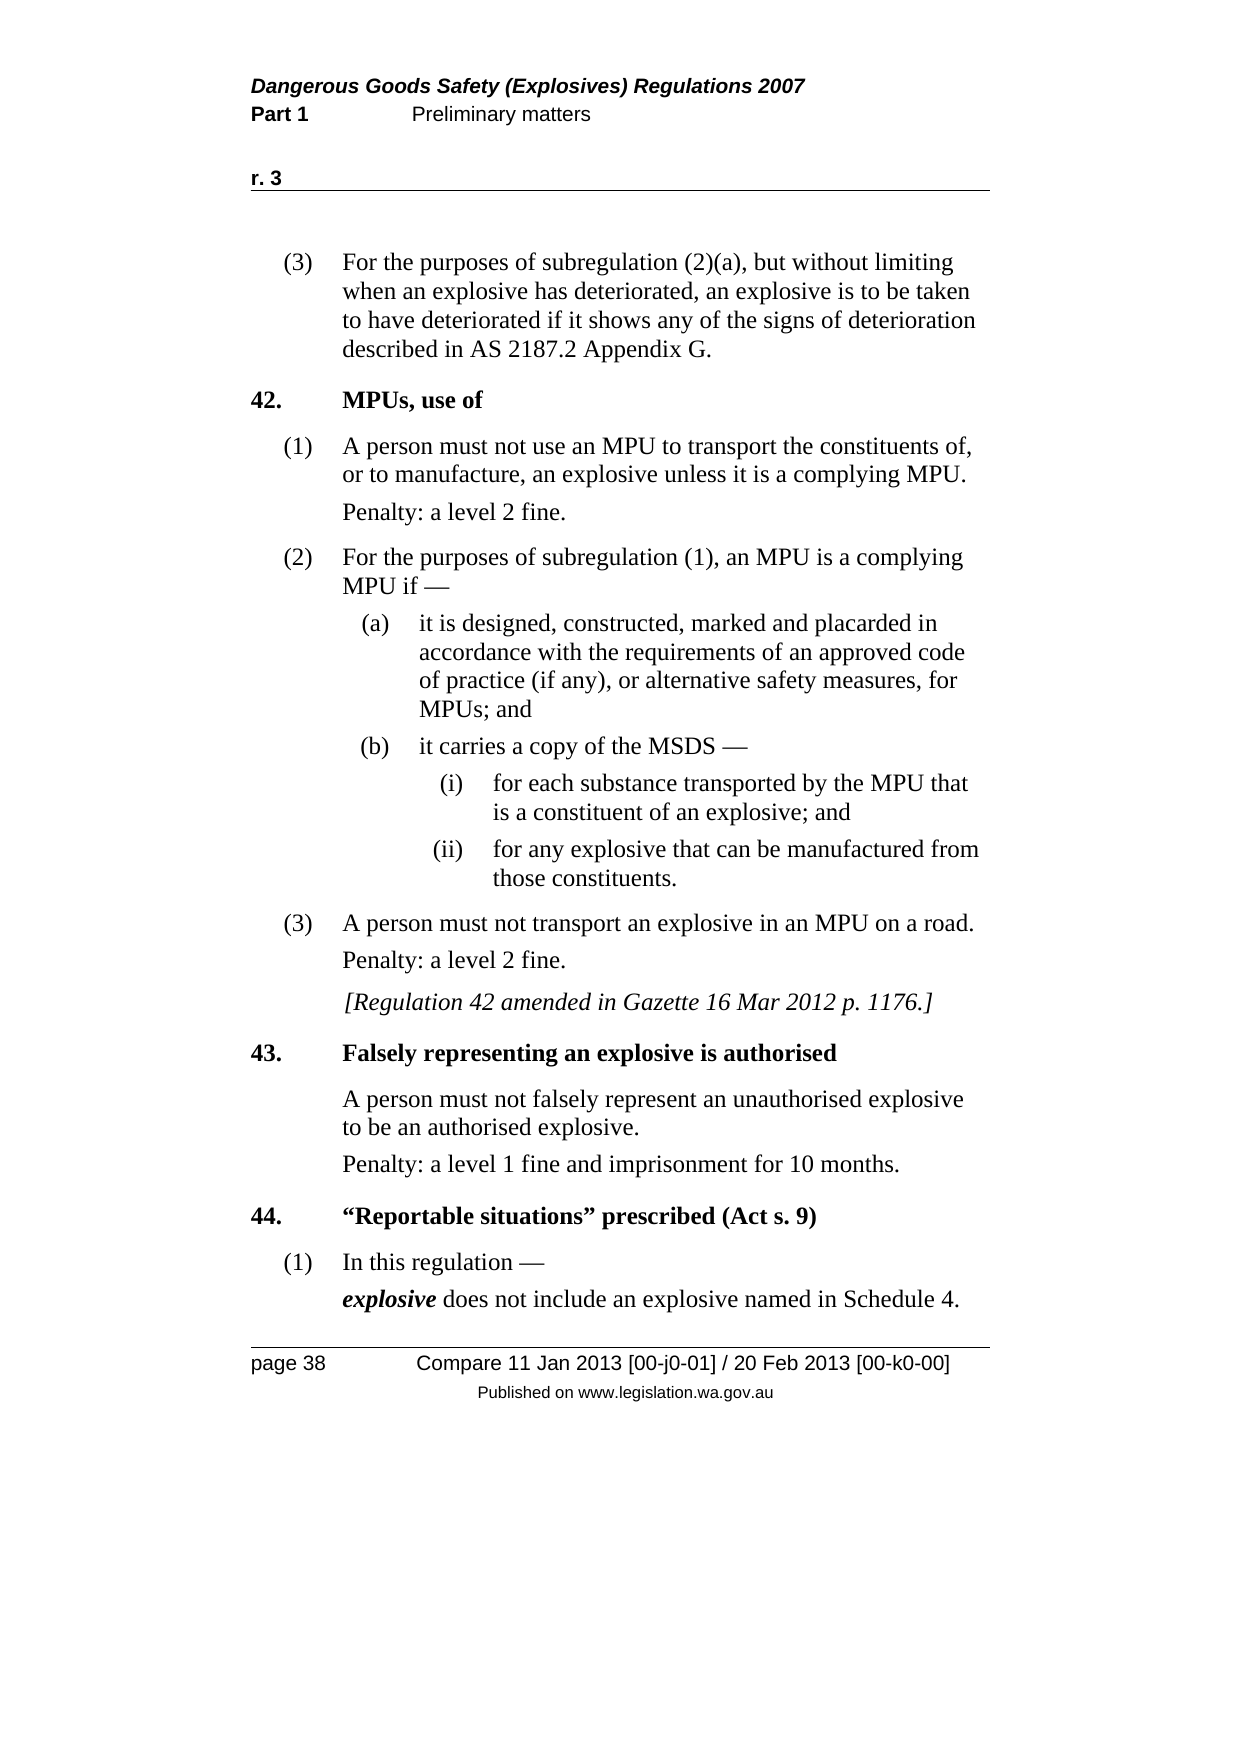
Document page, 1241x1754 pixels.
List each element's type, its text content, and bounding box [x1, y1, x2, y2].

text (2) For the purposes of subregulation (1), an MPU is a complying MPU if — [251, 542, 990, 599]
text (ii) for any explosive that can be manufactured from those constituents. [251, 834, 990, 892]
text (3) For the purposes of subregulation (2)(a), but without limiting when an explosive has deteriorated, an explosive is to be taken to have deteriorated if it shows any of the signs of deterioration described in AS 2187.2 Appendix G. [251, 247, 990, 362]
text Penalty: a level 1 fine and imprisonment for 10 months. [251, 1149, 990, 1178]
text (i) for each substance transported by the MPU that is a constituent of an explosive; and [251, 768, 990, 826]
text (1) In this regulation — [251, 1247, 990, 1275]
text (3) A person must not transport an explosive in an MPU on a road. [251, 908, 990, 937]
subtitle 44. “Reportable situations” prescribed (Act s. 9) [251, 1201, 990, 1230]
text (b) it carries a copy of the MSDS — [251, 731, 990, 760]
text [Regulation 42 amended in Gazette 16 Mar 2012 p. 1176.] [251, 987, 990, 1015]
subtitle 42. MPUs, use of [251, 385, 990, 414]
text (a) it is designed, constructed, marked and placarded in accordance with the requirements of an approved code of practice (if any), or alternative safety measures, for MPUs; and [251, 608, 990, 723]
text A person must not falsely represent an unauthorised explosive to be an authorised explosive. [251, 1084, 990, 1141]
text Penalty: a level 2 fine. [251, 945, 990, 974]
subtitle 43. Falsely representing an explosive is authorised [251, 1038, 990, 1067]
text explosive does not include an explosive named in Schedule 4. [251, 1284, 990, 1312]
text (1) A person must not use an MPU to transport the constituents of, or to manufacture, an explosive unless it is a complying MPU. [251, 431, 990, 488]
text Penalty: a level 2 fine. [251, 497, 990, 525]
